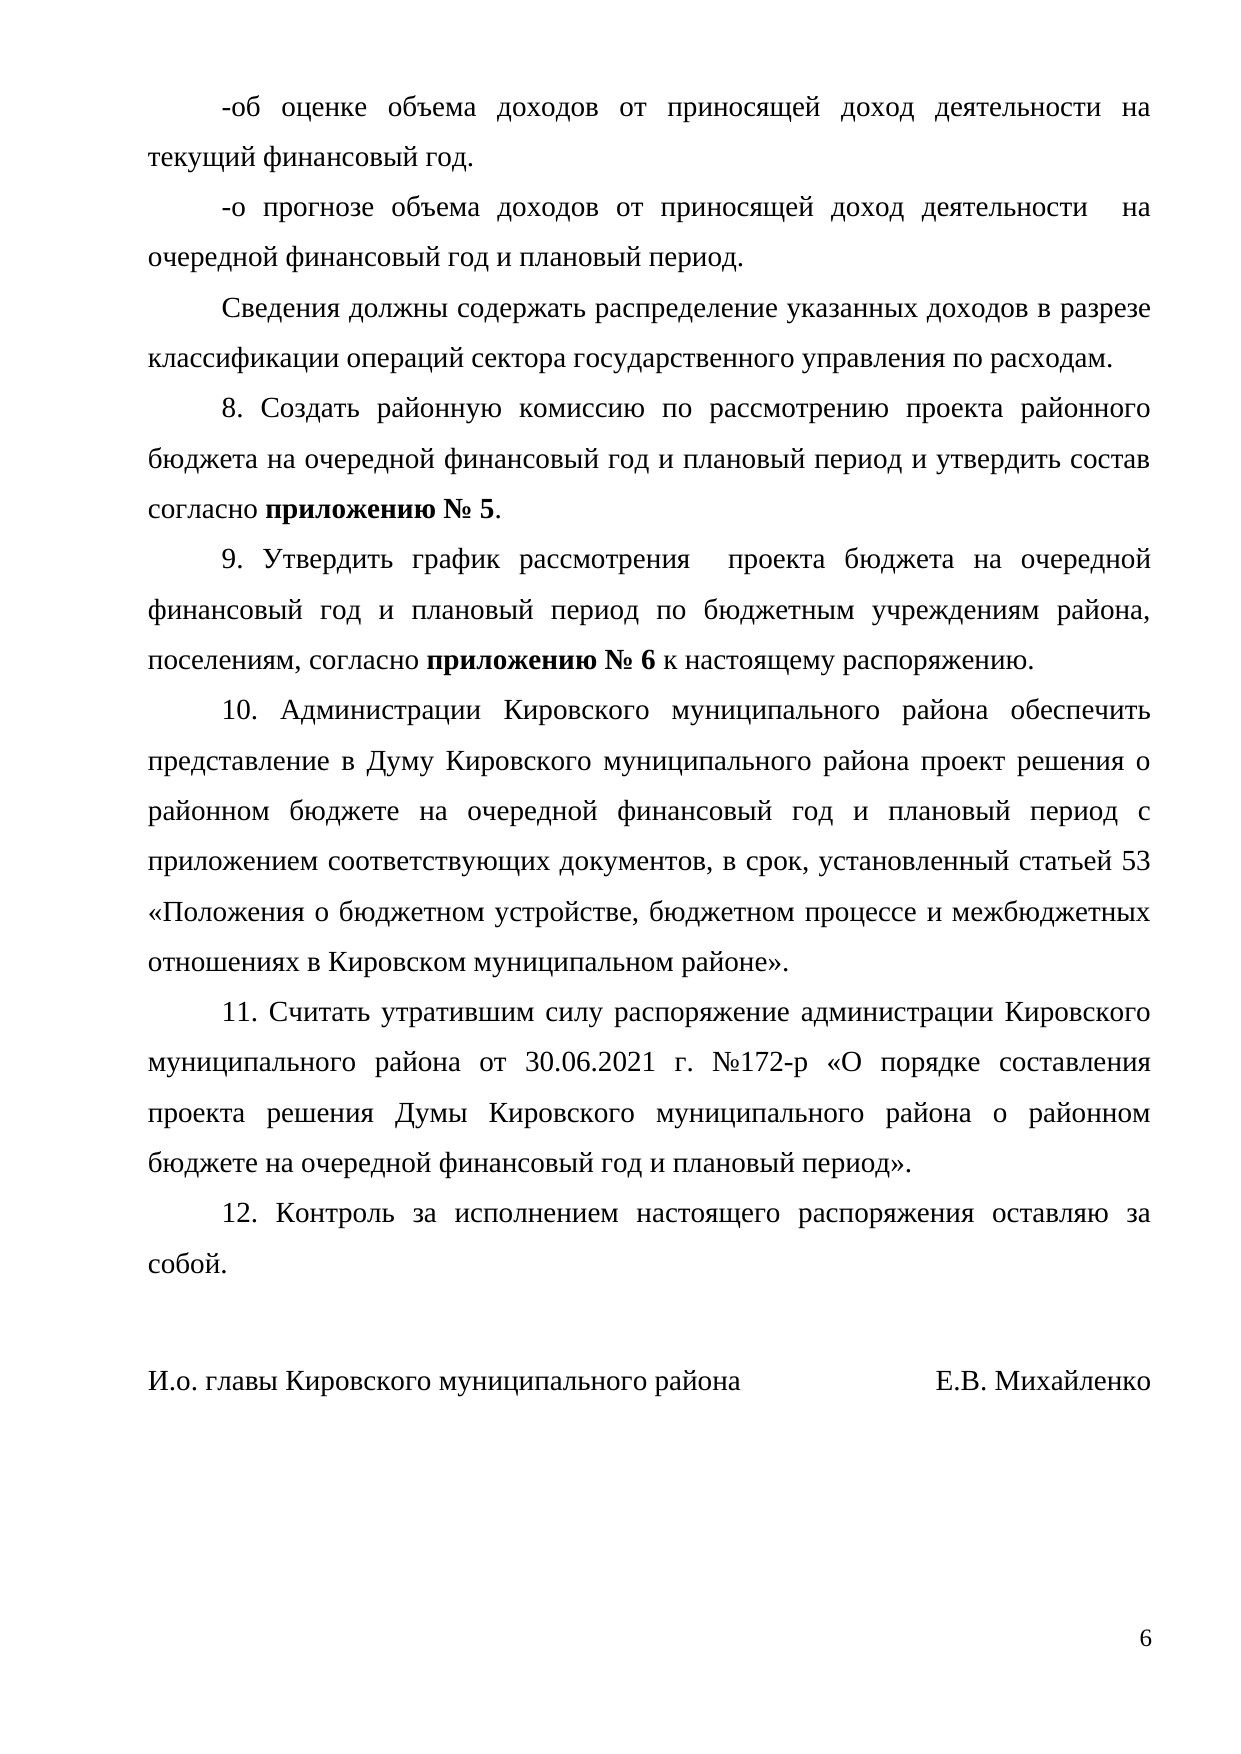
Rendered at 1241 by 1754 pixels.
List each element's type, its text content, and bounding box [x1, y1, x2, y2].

text 11. Считать утратившим силу распоряжение администрации Кировского муниципального района от 30.06.2021 г. №172-р «О порядке составления проекта решения Думы Кировского муниципального района о районном бюджете на очередной финансовый год и плановый период». [148, 994, 1152, 1179]
text -о прогнозе объема доходов от приносящей доход деятельности на очередной финансовый год и плановый период. [148, 189, 1152, 273]
text -об оценке объема доходов от приносящей доход деятельности на текущий финансовый год. [148, 89, 1152, 172]
text 12. Контроль за исполнением настоящего распоряжения оставляю за собой. [148, 1196, 1152, 1279]
text И.о. главы Кировского муниципального района Е.В. Михайленко [148, 1363, 1152, 1397]
text 8. Создать районную комиссию по рассмотрению проекта районного бюджета на очередной финансовый год и плановый период и утвердить состав согласно приложению № 5. [148, 391, 1152, 525]
text 9. Утвердить график рассмотрения проекта бюджета на очередной финансовый год и плановый период по бюджетным учреждениям района, поселениям, согласно приложению № 6 к настоящему распоряжению. [148, 541, 1152, 676]
text Сведения должны содержать распределение указанных доходов в разрезе классификации операций сектора государственного управления по расходам. [148, 290, 1152, 374]
text 10. Администрации Кировского муниципального района обеспечить представление в Думу Кировского муниципального района проект решения о районном бюджете на очередной финансовый год и плановый период с приложением соответствующих документов, в срок, установленный статьей 53 «Положения о бюджетном устройстве, бюджетном процессе и межбюджетных отношениях в Кировском муниципальном районе». [148, 692, 1152, 977]
